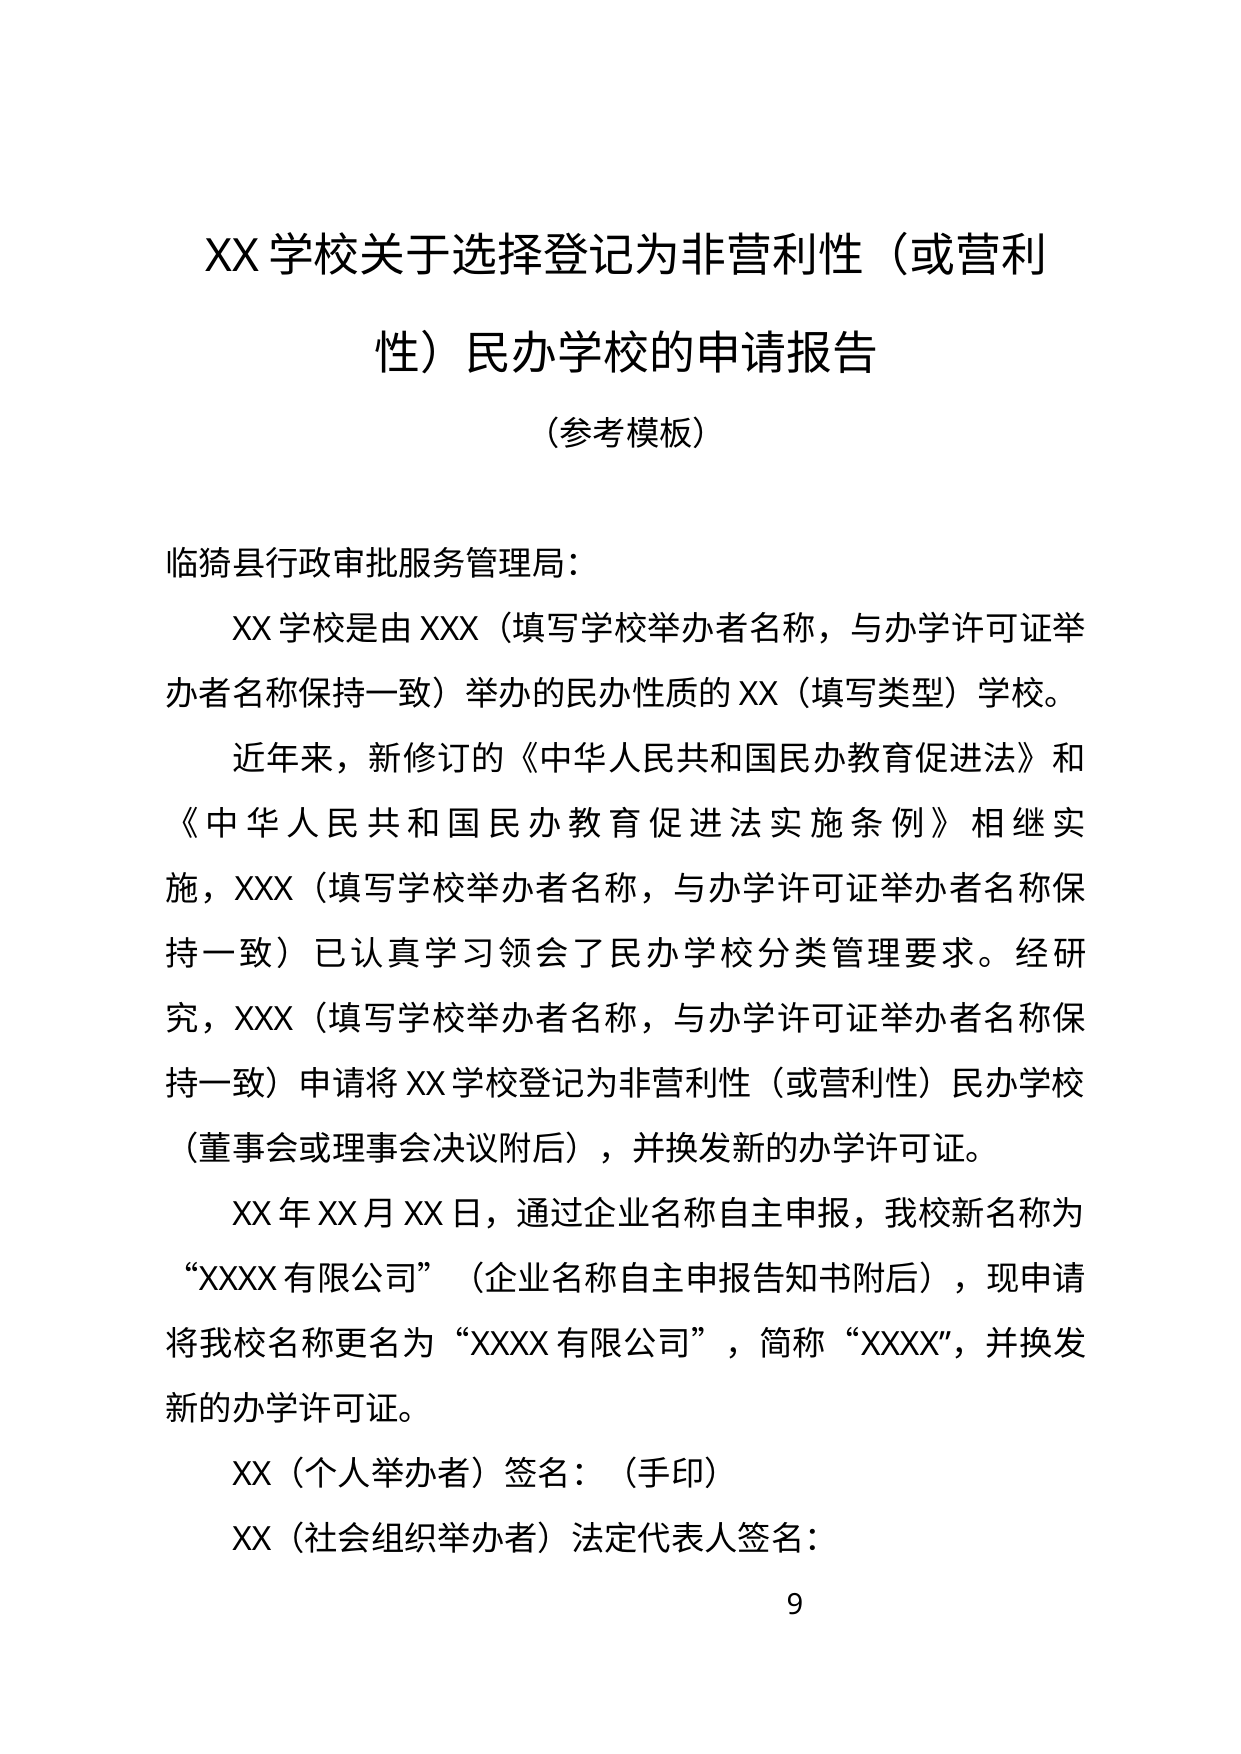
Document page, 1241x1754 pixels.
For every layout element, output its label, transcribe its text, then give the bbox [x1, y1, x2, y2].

text （参考模板） [165, 398, 1087, 463]
text XX（社会组织举办者）法定代表人签名： [165, 1503, 1087, 1568]
text 近年来，新修订的《中华人民共和国民办教育促进法》和《中华人民共和国民办教育促进法实施条例》相继实施，XXX（填写学校举办者名称，与办学许可证举办者名称保持一致）已认真学习领会了民办学校分类管理要求。经研究，XXX（填写学校举办者名称，与办学许可证举办者名称保持一致）申请将XX学校登记为非营利性（或营利性）民办学校（董事会或理事会决议附后），并换发新的办学许可证。 [165, 723, 1087, 1178]
text XX学校关于选择登记为非营利性（或营利性）民办学校的申请报告 [165, 203, 1087, 398]
text XX（个人举办者）签名：（手印） [165, 1438, 1087, 1503]
text XX学校是由XXX（填写学校举办者名称，与办学许可证举办者名称保持一致）举办的民办性质的XX（填写类型）学校。 [165, 593, 1087, 723]
text XX年XX月XX日，通过企业名称自主申报，我校新名称为“XXXX有限公司”（企业名称自主申报告知书附后），现申请将我校名称更名为“XXXX有限公司”，简称“XXXX”，并换发新的办学许可证。 [165, 1178, 1087, 1438]
text 临猗县行政审批服务管理局： [165, 528, 1087, 593]
